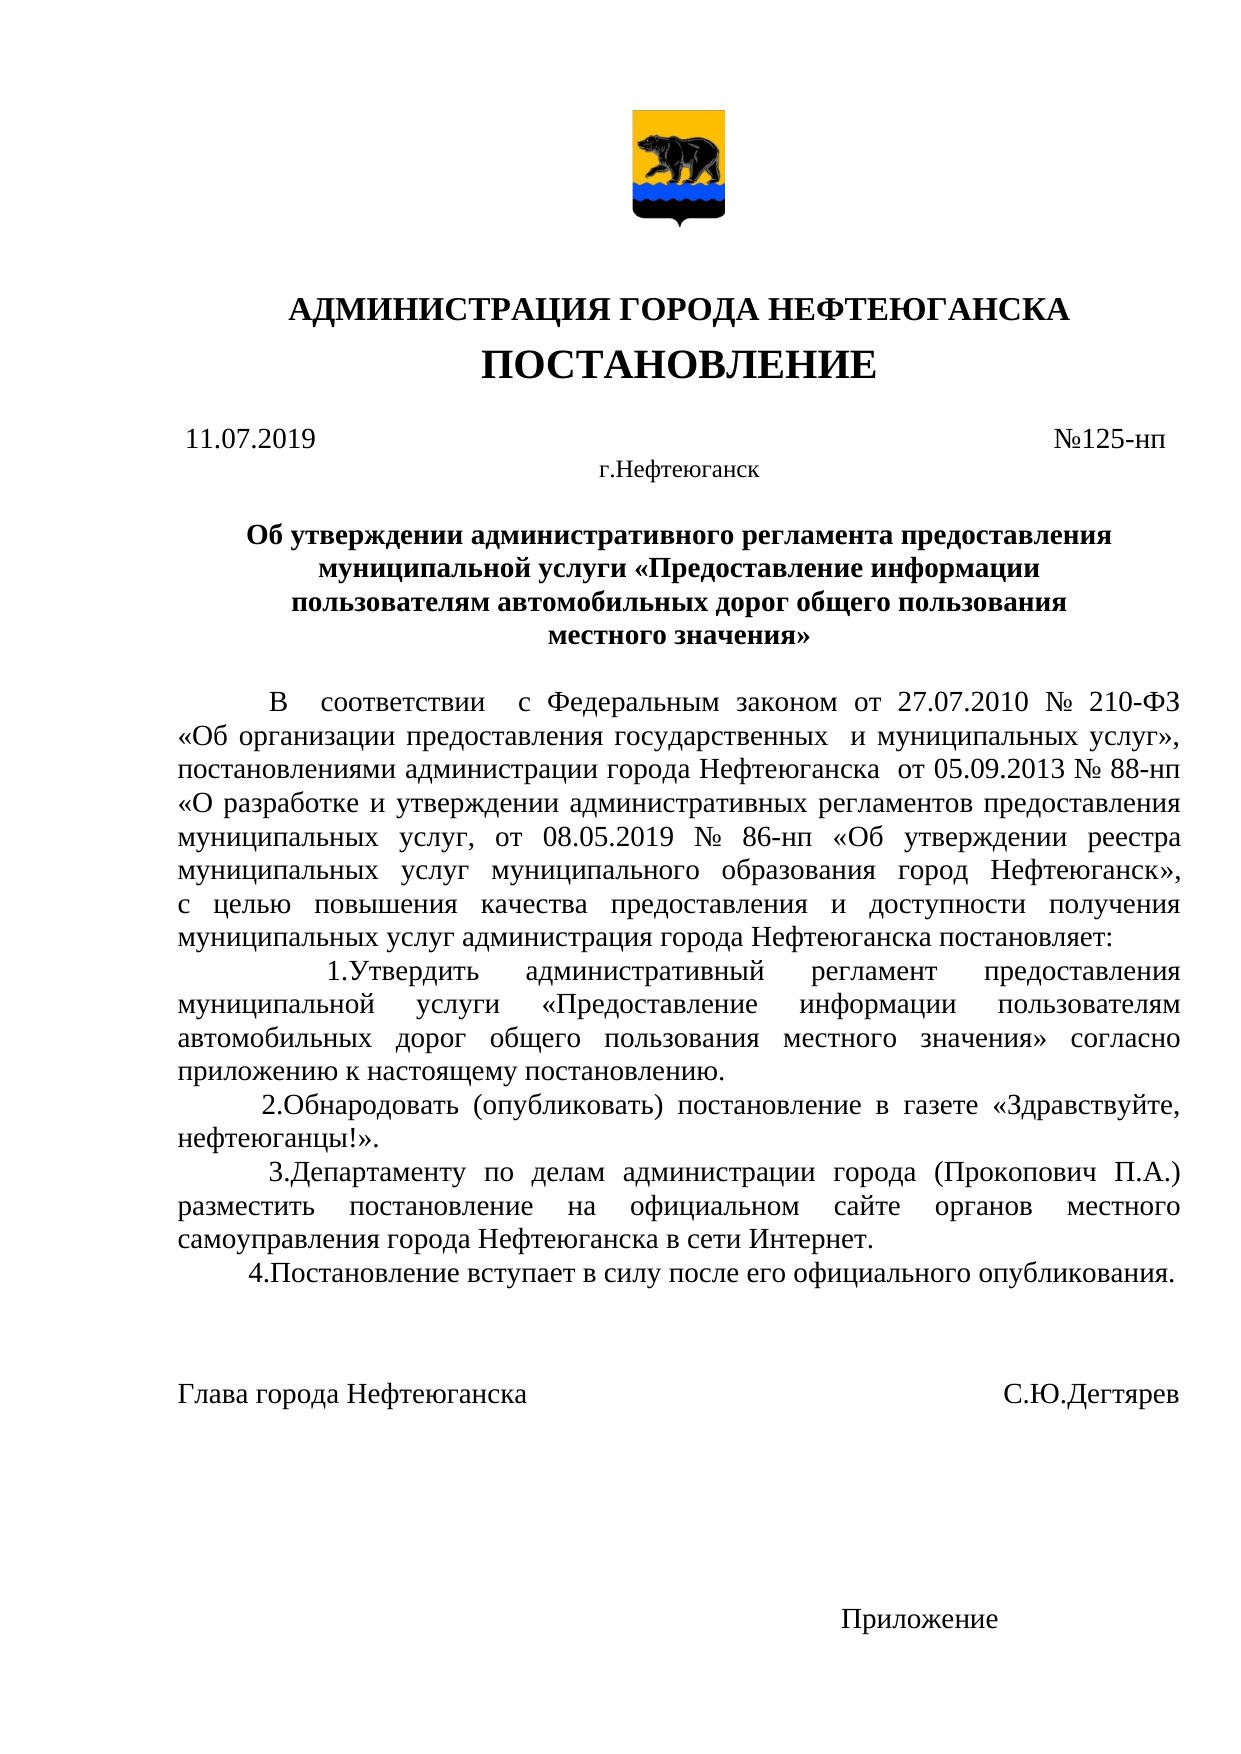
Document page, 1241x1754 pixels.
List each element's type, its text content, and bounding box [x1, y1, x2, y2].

text 2.Обнародовать (опубликовать) постановление в газете «Здравствуйте, нефтеюганцы!». [177, 1087, 1181, 1154]
title Об утверждении административного регламента предоставления муниципальной услуги «Предоставление информации [177, 517, 1181, 584]
text Приложение [177, 1601, 1181, 1635]
text 4.Постановление вступает в силу после его официального опубликования. [177, 1255, 1181, 1288]
text 11.07.2019 №125-нп [177, 421, 1181, 454]
text г.Нефтеюганск [177, 454, 1181, 483]
text 3.Департаменту по делам администрации города (Прокопович П.А.) разместить постановление на официальном сайте органов местного самоуправления города Нефтеюганска в сети Интернет. [177, 1154, 1181, 1255]
text ПОСТАНОВЛЕНИЕ [177, 339, 1181, 387]
text АДМИНИСТРАЦИЯ ГОРОДА НЕФТЕЮГАНСКА [177, 289, 1181, 327]
text пользователям автомобильных дорог общего пользования [177, 584, 1181, 617]
text местного значения» [177, 617, 1181, 651]
text Глава города Нефтеюганска С.Ю.Дегтярев [177, 1376, 1181, 1410]
title 1.Утвердить административный регламент предоставления муниципальной услуги «Предоставление информации пользователям автомобильных дорог общего пользования местного значения» согласно приложению к настоящему постановлению. [177, 953, 1181, 1087]
text В соответствии с Федеральным законом от 27.07.2010 № 210-ФЗ «Об организации предоставления государственных и муниципальных услуг», постановлениями администрации города Нефтеюганска от 05.09.2013 № 88-нп «О разработке и утверждении административных регламентов предоставления муниципальных услуг, от 08.05.2019 № 86-нп «Об утверждении реестра муниципальных услуг муниципального образования город Нефтеюганск», с целью повышения качества предоставления и доступности получения муниципальных услуг администрация города Нефтеюганска постановляет: [177, 684, 1181, 953]
picture [631, 110, 725, 226]
